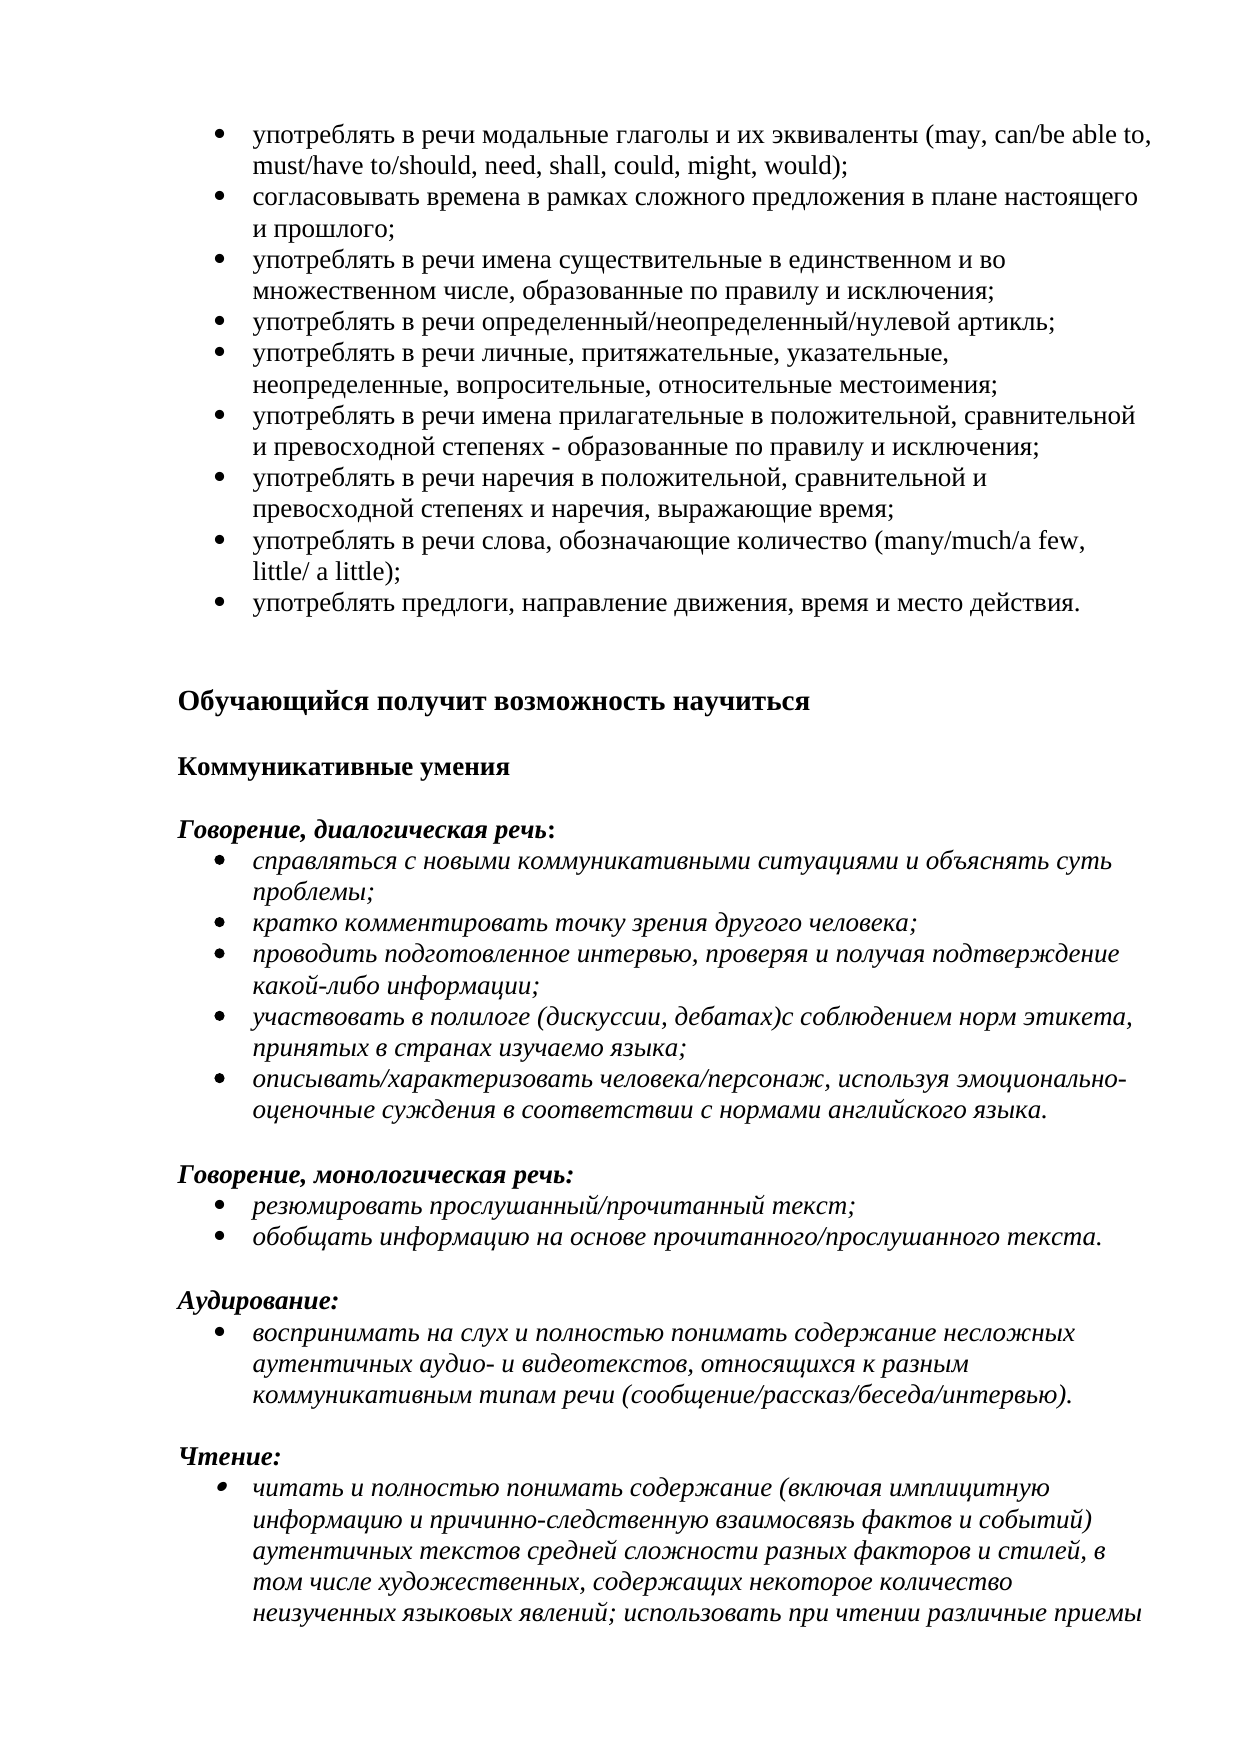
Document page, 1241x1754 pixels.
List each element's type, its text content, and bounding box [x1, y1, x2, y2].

list употреблять в речи слова, обозначающие количество (many/much/a few, little/ a little); [215, 524, 1152, 586]
text Обучающийся получит возможность научиться [177, 683, 1152, 717]
list употреблять в речи личные, притяжательные, указательные, неопределенные, вопросительные, относительные местоимения; [215, 337, 1152, 399]
list резюмировать прослушанный/прочитанный текст; [215, 1189, 1152, 1220]
list справляться с новыми коммуникативными ситуациями и объяснять суть проблемы; [215, 844, 1152, 906]
list кратко комментировать точку зрения другого человека; [215, 906, 1152, 938]
list употреблять в речи модальные глаголы и их эквиваленты (may, can/be able to, must/have to/should, need, shall, could, might, would); [215, 118, 1152, 181]
list участвовать в полилоге (дискуссии, дебатах)с соблюдением норм этикета, принятых в странах изучаемо языка; [215, 1000, 1152, 1062]
list проводить подготовленное интервью, проверяя и получая подтверждение какой-либо информации; [215, 938, 1152, 1000]
list употреблять в речи имена прилагательные в положительной, сравнительной и превосходной степенях - образованные по правилу и исключения; [215, 399, 1152, 461]
text Чтение: [177, 1440, 1152, 1471]
list употреблять в речи определенный/неопределенный/нулевой артикль; [215, 305, 1152, 337]
text Аудирование: [177, 1284, 1152, 1316]
text Говорение, монологическая речь: [177, 1158, 1152, 1189]
list употреблять в речи наречия в положительной, сравнительной и превосходной степенях и наречия, выражающие время; [215, 461, 1152, 524]
list согласовывать времена в рамках сложного предложения в плане настоящего и прошлого; [215, 181, 1152, 243]
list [215, 1471, 1152, 1627]
list употреблять предлоги, направление движения, время и место действия. [215, 586, 1152, 617]
list употреблять в речи имена существительные в единственном и во множественном числе, образованные по правилу и исключения; [215, 243, 1152, 305]
list обобщать информацию на основе прочитанного/прослушанного текста. [215, 1220, 1152, 1251]
list описывать/характеризовать человека/персонаж, используя эмоционально-оценочные суждения в соответствии с нормами английского языка. [215, 1062, 1152, 1125]
list воспринимать на слух и полностью понимать содержание несложных аутентичных аудио- и видеотекстов, относящихся к разным коммуникативным типам речи (сообщение/рассказ/беседа/интервью). [215, 1316, 1152, 1409]
text Коммуникативные умения [177, 751, 1152, 782]
text Говорение, диалогическая речь: [177, 813, 1152, 844]
